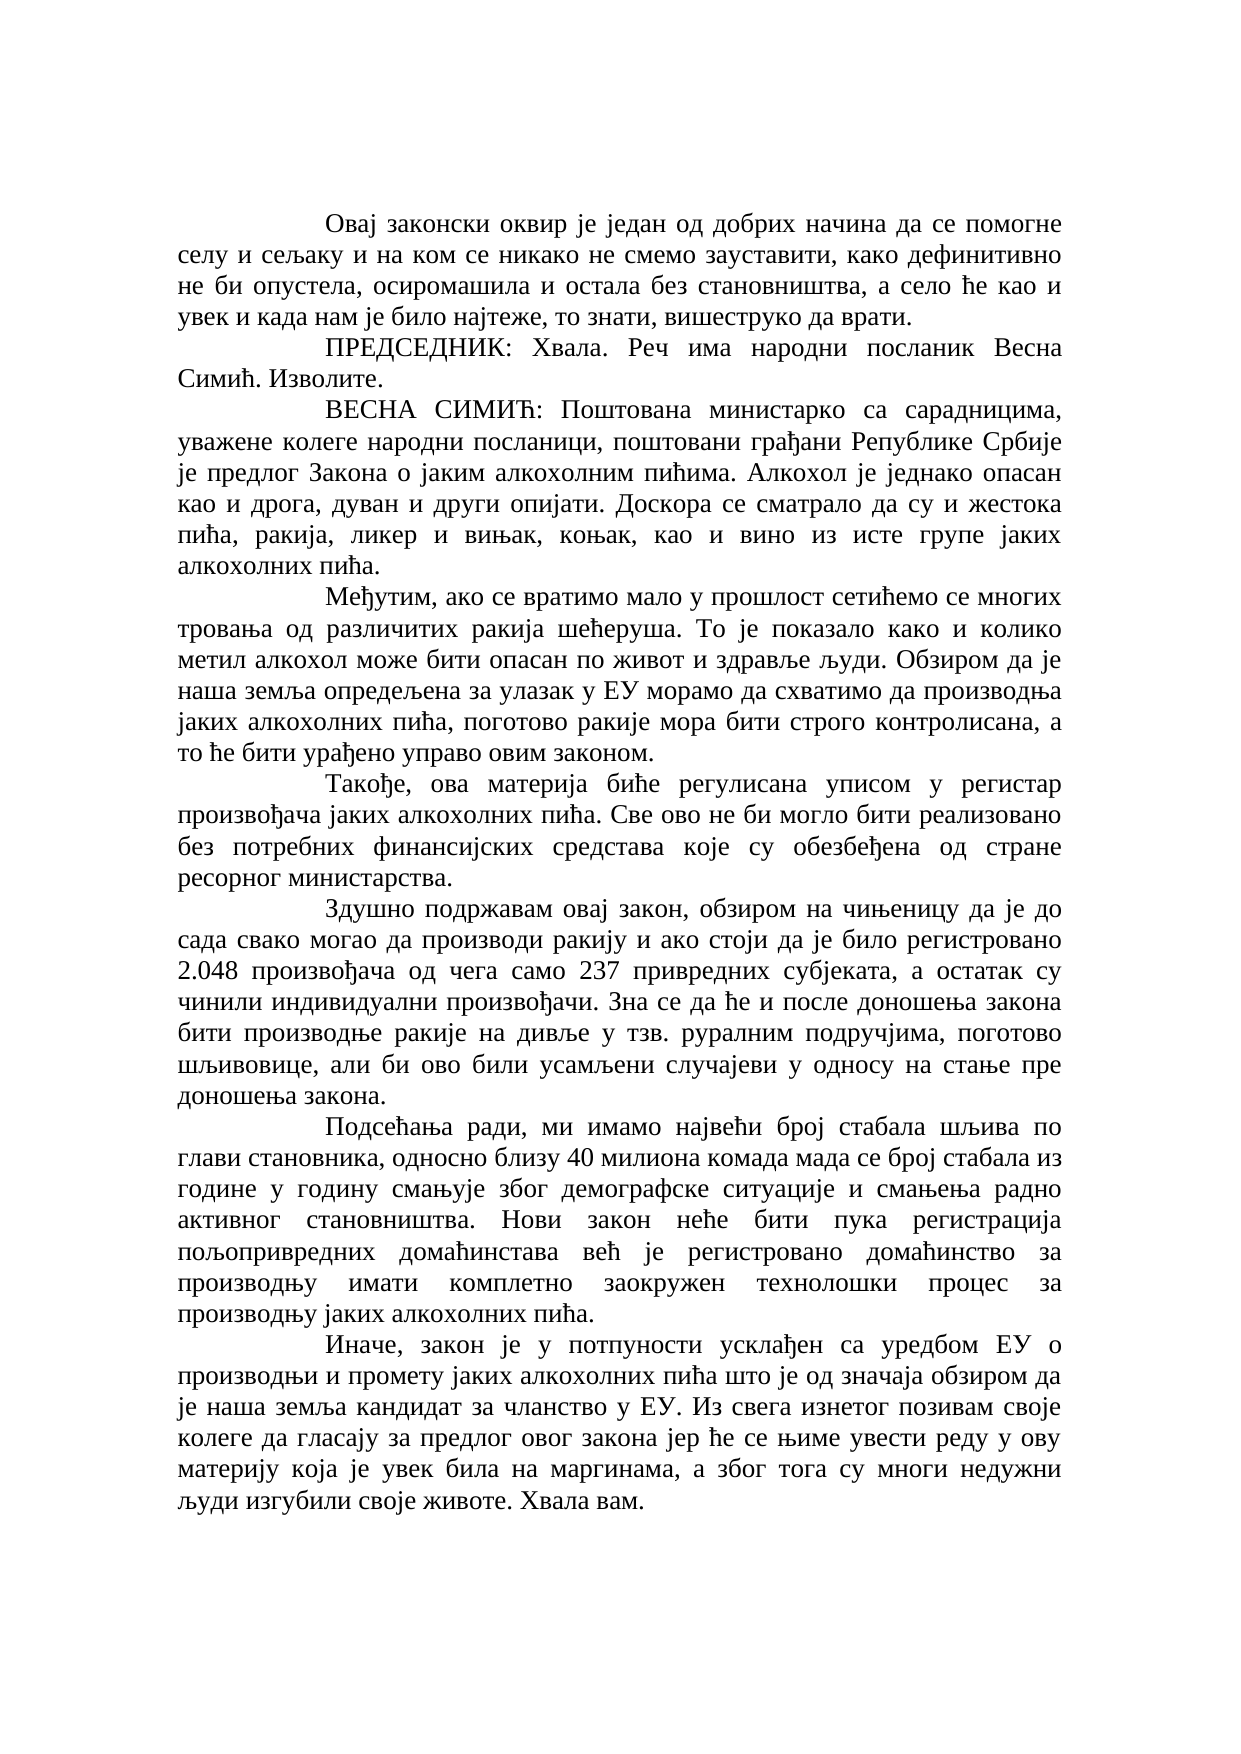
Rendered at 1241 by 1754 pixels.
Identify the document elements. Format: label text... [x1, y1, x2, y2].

text ПРЕДСЕДНИК: Хвала. Реч има народни посланик Весна Симић. Изволите. [177, 331, 1063, 394]
text Овај законски оквир је један од добрих начина да се помогне селу и сељаку и на ком се никако не смемо зауставити, како дефинитивно не би опустела, осиромашила и остала без становништва, а село ће као и увек и када нам је било најтеже, то знати, вишеструко да врати. [177, 207, 1063, 331]
text Здушно подржавам овај закон, обзиром на чињеницу да је до сада свако могао да производи ракију и ако стоји да је било регистровано 2.048 произвођача од чега само 237 привредних субјеката, а остатак су чинили индивидуални произвођачи. Зна се да ће и после доношења закона бити производње ракије на дивље у тзв. руралним подручјима, поготово шљивовице, али би ово били усамљени случајеви у односу на стање пре доношења закона. [177, 892, 1063, 1110]
text Иначе, закон је у потпуности усклађен са уредбом ЕУ о производњи и промету јаких алкохолних пића што је од значаја обзиром да је наша земља кандидат за чланство у ЕУ. Из свега изнетог позивам своје колеге да гласају за предлог овог закона јер ће се њиме увести реду у ову материју која је увек била на маргинама, а због тога су многи недужни људи изгубили своје животе. Хвала вам. [177, 1328, 1063, 1515]
text Подсећања ради, ми имамо највећи број стабала шљива по глави становника, односно близу 40 милиона комада мада се број стабала из године у годину смањује због демографске ситуације и смањења радно активног становништва. Нови закон неће бити пука регистрација пољопривредних домаћинстава већ је регистровано домаћинство за производњу имати комплетно заокружен технолошки процес за производњу јаких алкохолних пића. [177, 1110, 1063, 1328]
text Међутим, ако се вратимо мало у прошлост сетићемо се многих тровања од различитих ракија шећеруша. То је показало како и колико метил алкохол може бити опасан по живот и здравље људи. Обзиром да је наша земља опредељена за улазак у ЕУ морамо да схватимо да производња јаких алкохолних пића, поготово ракије мора бити строго контролисана, а то ће бити урађено управо овим законом. [177, 581, 1063, 767]
text Такође, ова материја биће регулисана уписом у регистар произвођача јаких алкохолних пића. Све ово не би могло бити реализовано без потребних финансијских средстава које су обезбеђена од стране ресорног министарства. [177, 767, 1063, 892]
text ВЕСНА СИМИЋ: Поштована министарко са сарадницима, уважене колеге народни посланици, поштовани грађани Републике Србије је предлог Закона о јаким алкохолним пићима. Алкохол је једнако опасан као и дрога, дуван и други опијати. Доскора се сматрало да су и жестока пића, ракија, ликер и вињак, коњак, као и вино из исте групе јаких алкохолних пића. [177, 394, 1063, 581]
